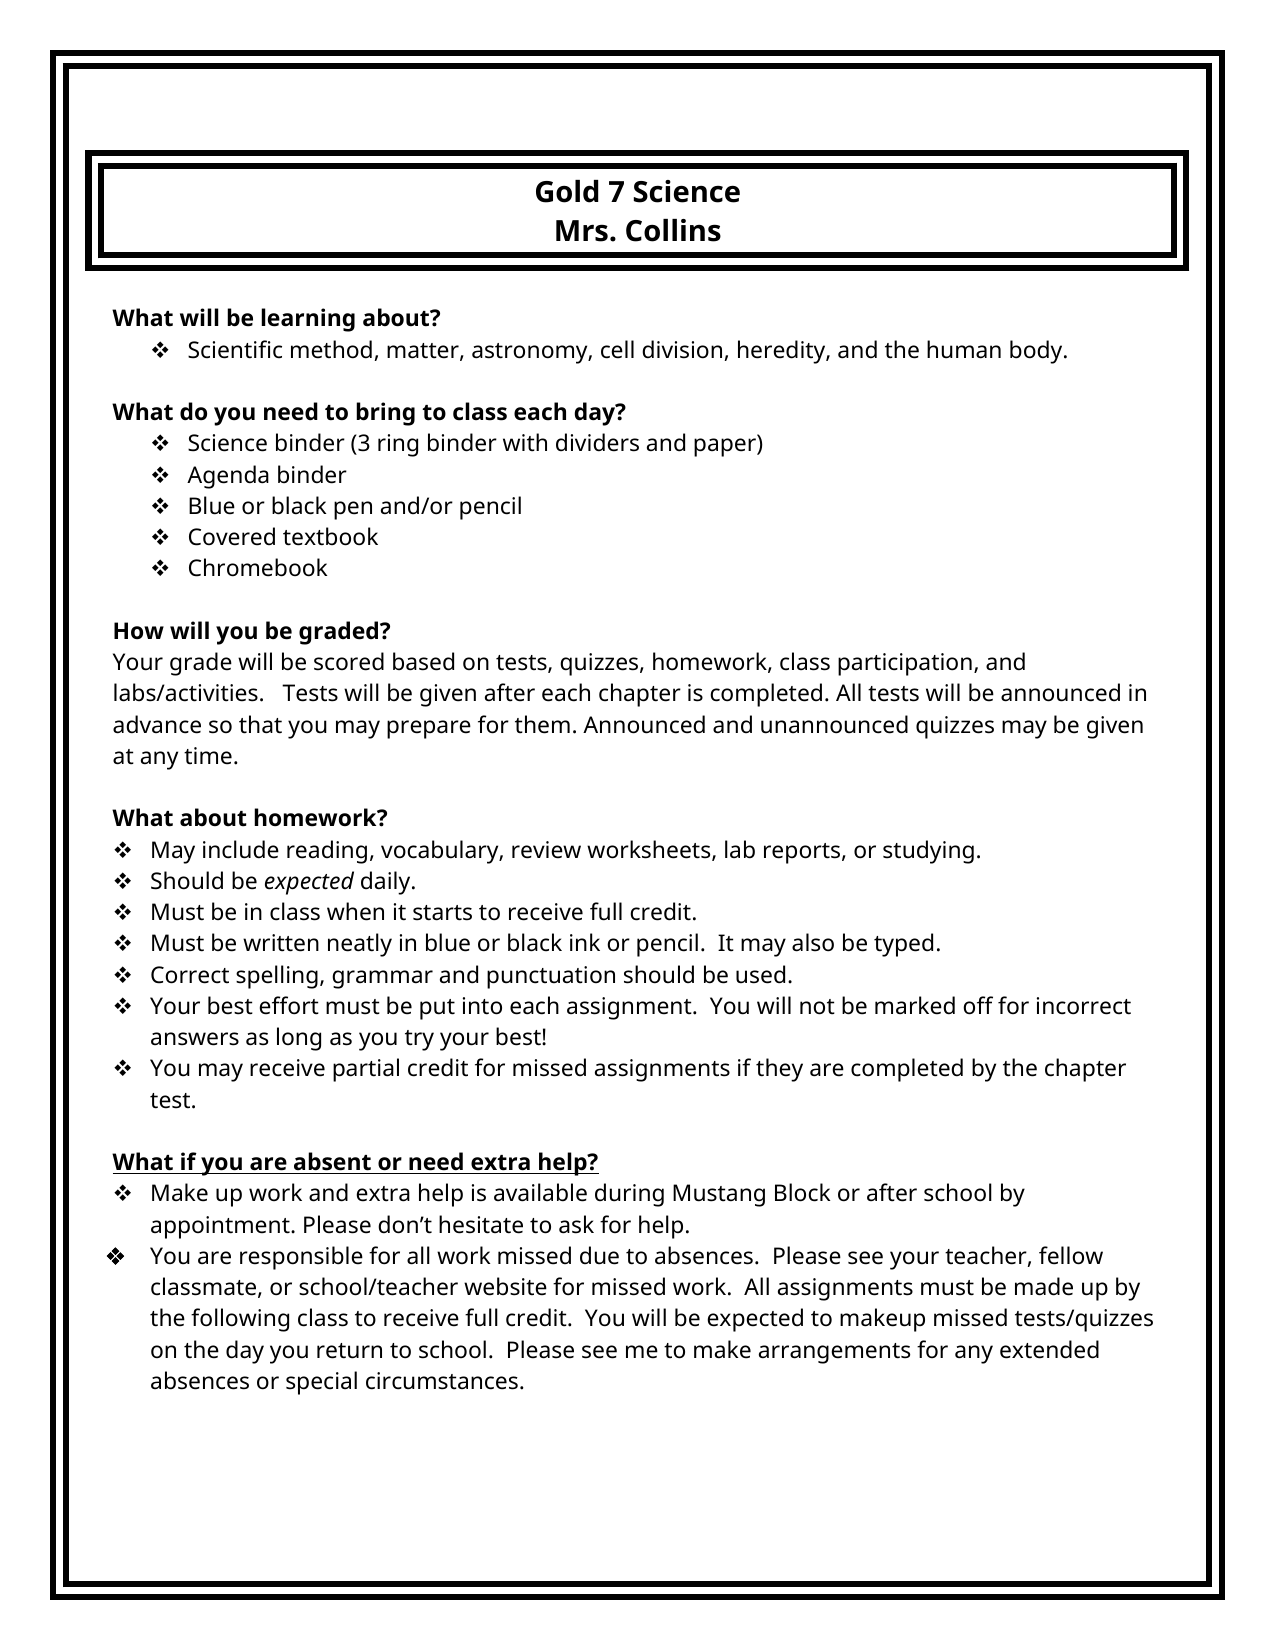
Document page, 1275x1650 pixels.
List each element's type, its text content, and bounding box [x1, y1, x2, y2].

text What about homework? [112, 802, 1162, 833]
list Your best effort must be put into each assignment. You will not be marked off for incorrect answers as long as you try your best! [112, 990, 1162, 1052]
list Must be written neatly in blue or black ink or pencil. It may also be typed. [112, 927, 1162, 958]
list Scientific method, matter, astronomy, cell division, heredity, and the human body. [150, 333, 1162, 365]
list Must be in class when it starts to receive full credit. [112, 896, 1162, 927]
text What if you are absent or need extra help? [112, 1146, 1162, 1177]
list Covered textbook [150, 521, 1162, 552]
text What will be learning about? [112, 302, 1162, 333]
list Should be expected daily. [112, 865, 1162, 896]
title Mrs. Collins [92, 190, 1183, 265]
list Agenda binder [150, 458, 1162, 490]
list You may receive partial credit for missed assignments if they are completed by the chapter test. [112, 1052, 1162, 1115]
list Make up work and extra help is available during Mustang Block or after school by appointment. Please don’t hesitate to ask for help. [112, 1177, 1162, 1240]
list May include reading, vocabulary, review worksheets, lab reports, or studying. [112, 833, 1162, 865]
list Chromebook [150, 552, 1162, 583]
list Correct spelling, grammar and punctuation should be used. [112, 958, 1162, 990]
text What do you need to bring to class each day? [112, 396, 1162, 427]
list Science binder (3 ring binder with dividers and paper) [150, 427, 1162, 458]
title Gold 7 Science [92, 156, 1183, 190]
list You are responsible for all work missed due to absences. Please see your teacher, fellow classmate, or school/teacher website for missed work. All assignments must be made up by the following class to receive full credit. You will be expected to makeup missed tests/quizzes on the day you return to school. Please see me to make arrangements for any extended absences or special circumstances. [105, 1240, 1162, 1396]
text Your grade will be scored based on tests, quizzes, homework, class participation, and labs/activities. Tests will be given after each chapter is completed. All tests will be announced in advance so that you may prepare for them. Announced and unannounced quizzes may be given at any time. [112, 646, 1162, 771]
text How will you be graded? [112, 615, 1162, 646]
list Blue or black pen and/or pencil [150, 490, 1162, 521]
